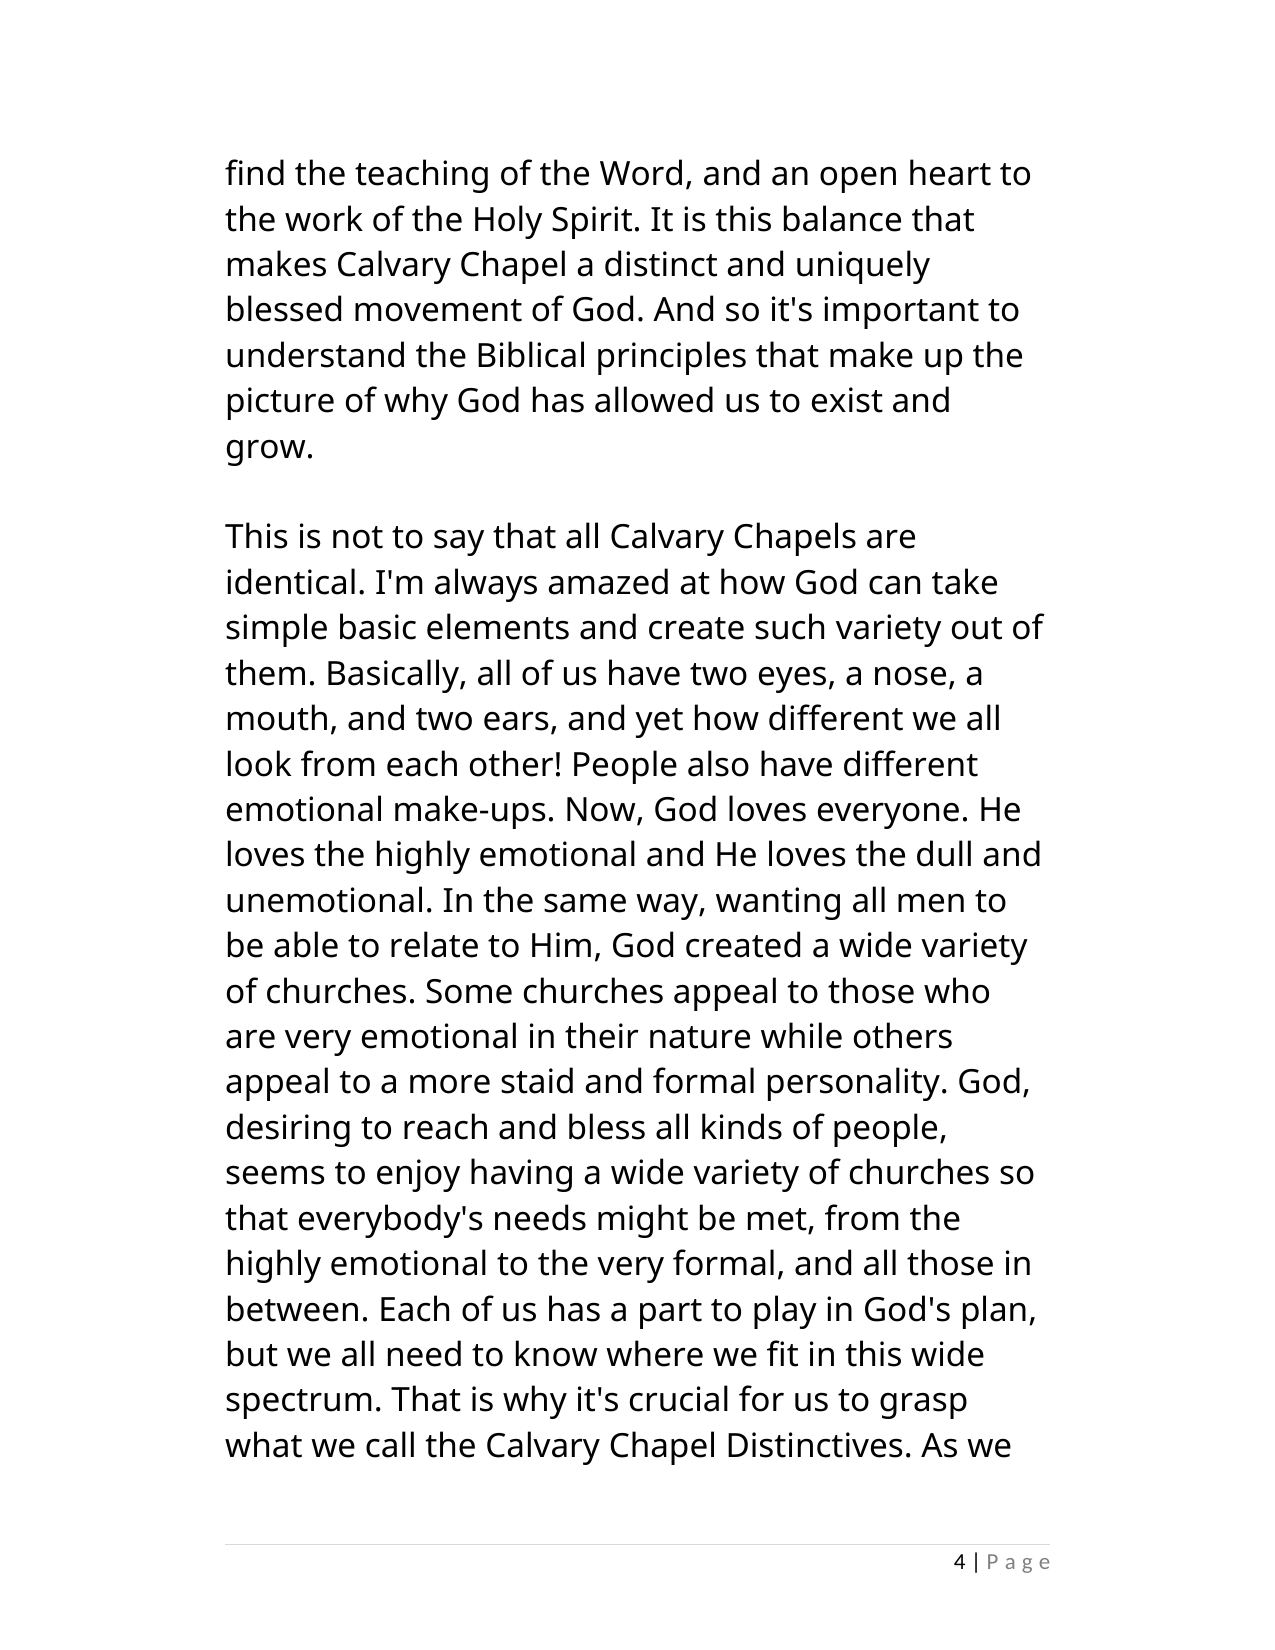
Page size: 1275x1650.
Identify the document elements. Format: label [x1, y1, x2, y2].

text [225, 150, 1050, 1467]
